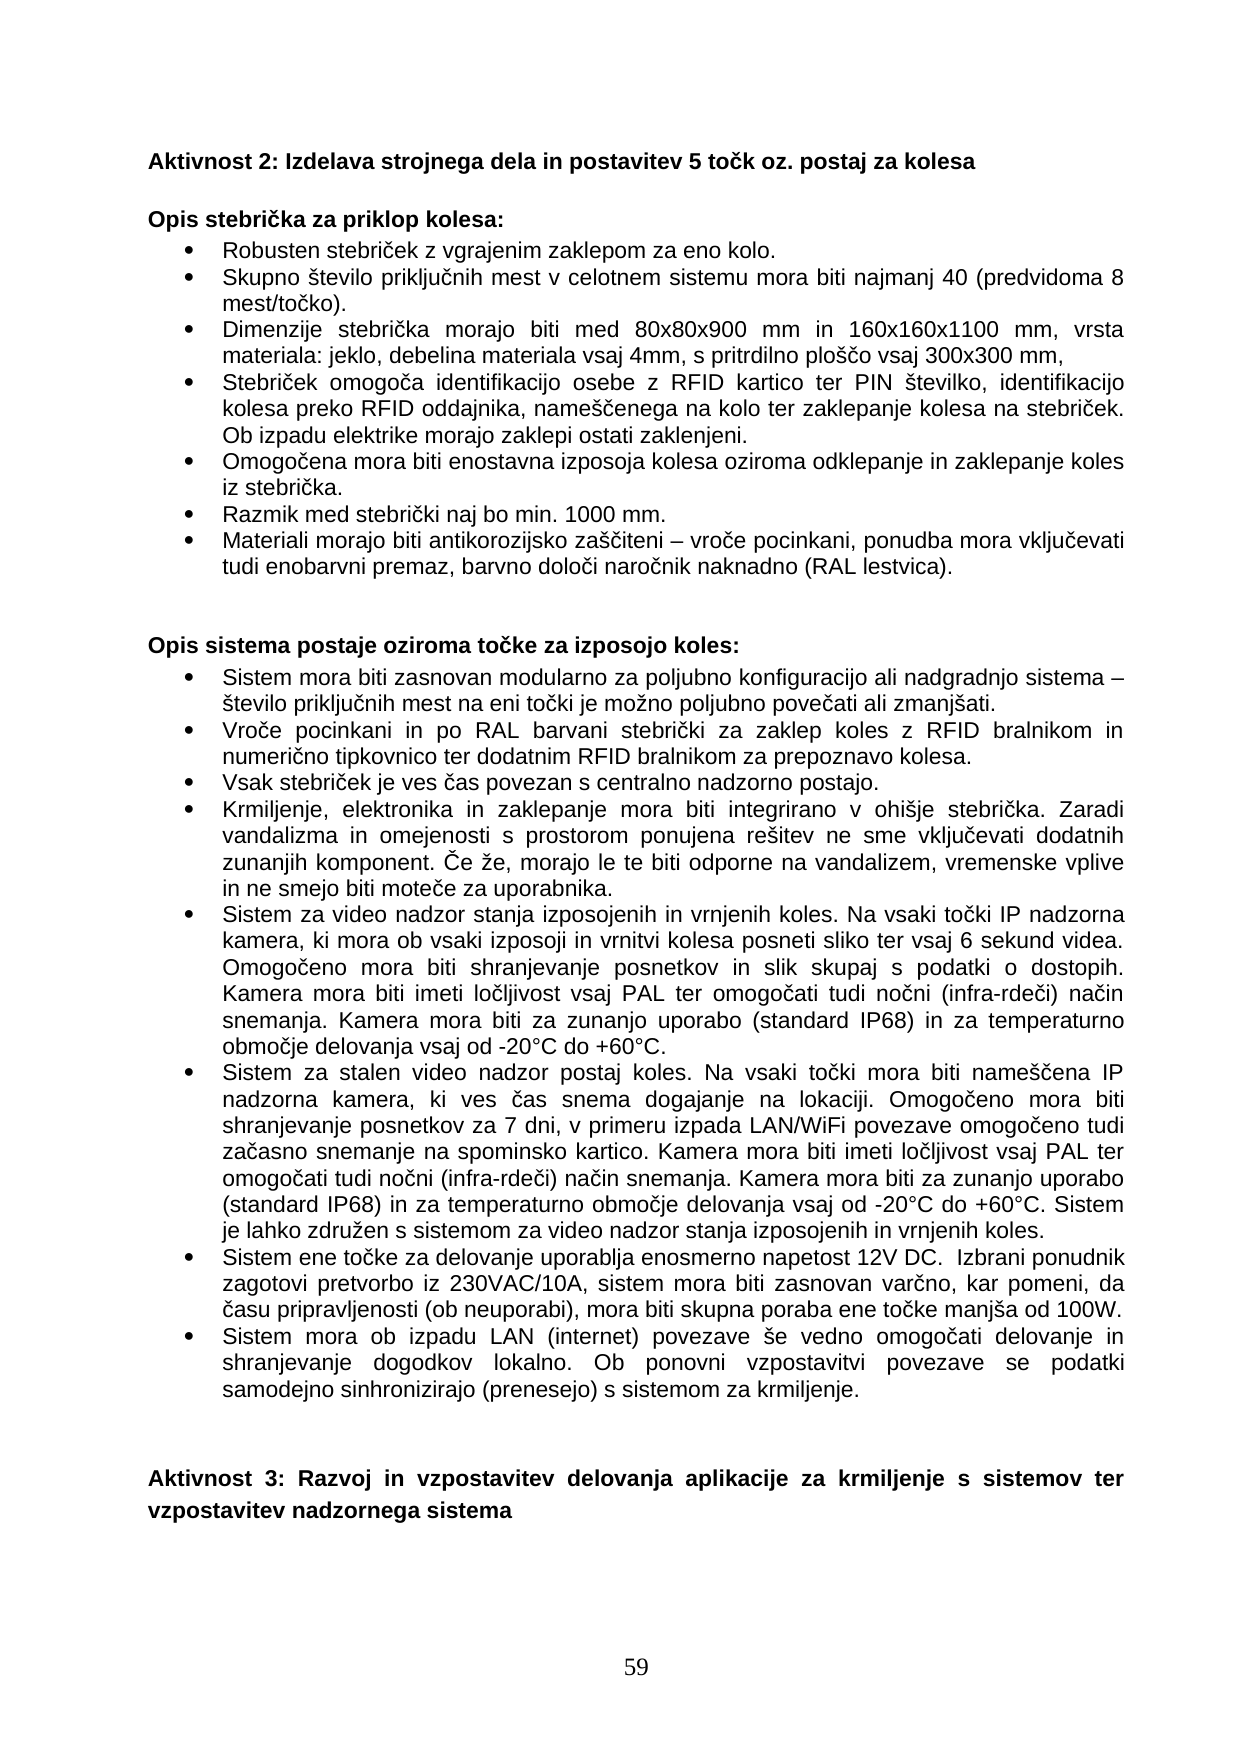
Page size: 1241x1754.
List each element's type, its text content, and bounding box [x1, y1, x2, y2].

list Vsak stebriček je ves čas povezan s centralno nadzorno postajo. [185, 769, 1125, 796]
list Omogočena mora biti enostavna izposoja kolesa oziroma odklepanje in zaklepanje koles iz stebrička. [185, 448, 1125, 501]
text Opis stebrička za priklop kolesa: [148, 206, 1125, 232]
list Sistem ene točke za delovanje uporablja enosmerno napetost 12V DC. Izbrani ponudnik zagotovi pretvorbo iz 230VAC/10A, sistem mora biti zasnovan varčno, kar pomeni, da času pripravljenosti (ob neuporabi), mora biti skupna poraba ene točke manjša od 100W. [185, 1244, 1125, 1323]
list Stebriček omogoča identifikacijo osebe z RFID kartico ter PIN številko, identifikacijo kolesa preko RFID oddajnika, nameščenega na kolo ter zaklepanje kolesa na stebriček. Ob izpadu elektrike morajo zaklepi ostati zaklenjeni. [185, 369, 1125, 448]
list Razmik med stebrički naj bo min. 1000 mm. [185, 501, 1125, 527]
text Aktivnost 3: Razvoj in vzpostavitev delovanja aplikacije za krmiljenje s sistemov ter vzpostavitev nadzornega sistema [148, 1465, 1125, 1523]
list Sistem za stalen video nadzor postaj koles. Na vsaki točki mora biti nameščena IP nadzorna kamera, ki ves čas snema dogajanje na lokaciji. Omogočeno mora biti shranjevanje posnetkov za 7 dni, v primeru izpada LAN/WiFi povezave omogočeno tudi začasno snemanje na spominsko kartico. Kamera mora biti imeti ločljivost vsaj PAL ter omogočati tudi nočni (infra-rdeči) način snemanja. Kamera mora biti za zunanjo uporabo (standard IP68) in za temperaturno območje delovanja vsaj od -20°C do +60°C. Sistem je lahko združen s sistemom za video nadzor stanja izposojenih in vrnjenih koles. [185, 1059, 1125, 1244]
list Vroče pocinkani in po RAL barvani stebrički za zaklep koles z RFID bralnikom in numerično tipkovnico ter dodatnim RFID bralnikom za prepoznavo kolesa. [185, 717, 1125, 769]
text Opis sistema postaje oziroma točke za izposojo koles: [148, 632, 1125, 659]
list Krmiljenje, elektronika in zaklepanje mora biti integrirano v ohišje stebrička. Zaradi vandalizma in omejenosti s prostorom ponujena rešitev ne sme vključevati dodatnih zunanjih komponent. Če že, morajo le te biti odporne na vandalizem, vremenske vplive in ne smejo biti moteče za uporabnika. [185, 796, 1125, 901]
list Sistem za video nadzor stanja izposojenih in vrnjenih koles. Na vsaki točki IP nadzorna kamera, ki mora ob vsaki izposoji in vrnitvi kolesa posneti sliko ter vsaj 6 sekund videa. Omogočeno mora biti shranjevanje posnetkov in slik skupaj s podatki o dostopih. Kamera mora biti imeti ločljivost vsaj PAL ter omogočati tudi nočni (infra-rdeči) način snemanja. Kamera mora biti za zunanjo uporabo (standard IP68) in za temperaturno območje delovanja vsaj od -20°C do +60°C. [185, 901, 1125, 1059]
text Aktivnost 2: Izdelava strojnega dela in postavitev 5 točk oz. postaj za kolesa [148, 148, 1125, 174]
list Dimenzije stebrička morajo biti med 80x80x900 mm in 160x160x1100 mm, vrsta materiala: jeklo, debelina materiala vsaj 4mm, s pritrdilno ploščo vsaj 300x300 mm, [185, 316, 1125, 369]
list Robusten stebriček z vgrajenim zaklepom za eno kolo. [185, 237, 1125, 263]
list Sistem mora biti zasnovan modularno za poljubno konfiguracijo ali nadgradnjo sistema – število priključnih mest na eni točki je možno poljubno povečati ali zmanjšati. [185, 664, 1125, 717]
list Skupno število priključnih mest v celotnem sistemu mora biti najmanj 40 (predvidoma 8 mest/točko). [185, 263, 1125, 316]
list Materiali morajo biti antikorozijsko zaščiteni – vroče pocinkani, ponudba mora vključevati tudi enobarvni premaz, barvno določi naročnik naknadno (RAL lestvica). [185, 527, 1125, 580]
list Sistem mora ob izpadu LAN (internet) povezave še vedno omogočati delovanje in shranjevanje dogodkov lokalno. Ob ponovni vzpostavitvi povezave se podatki samodejno sinhronizirajo (prenesejo) s sistemom za krmiljenje. [185, 1323, 1125, 1402]
